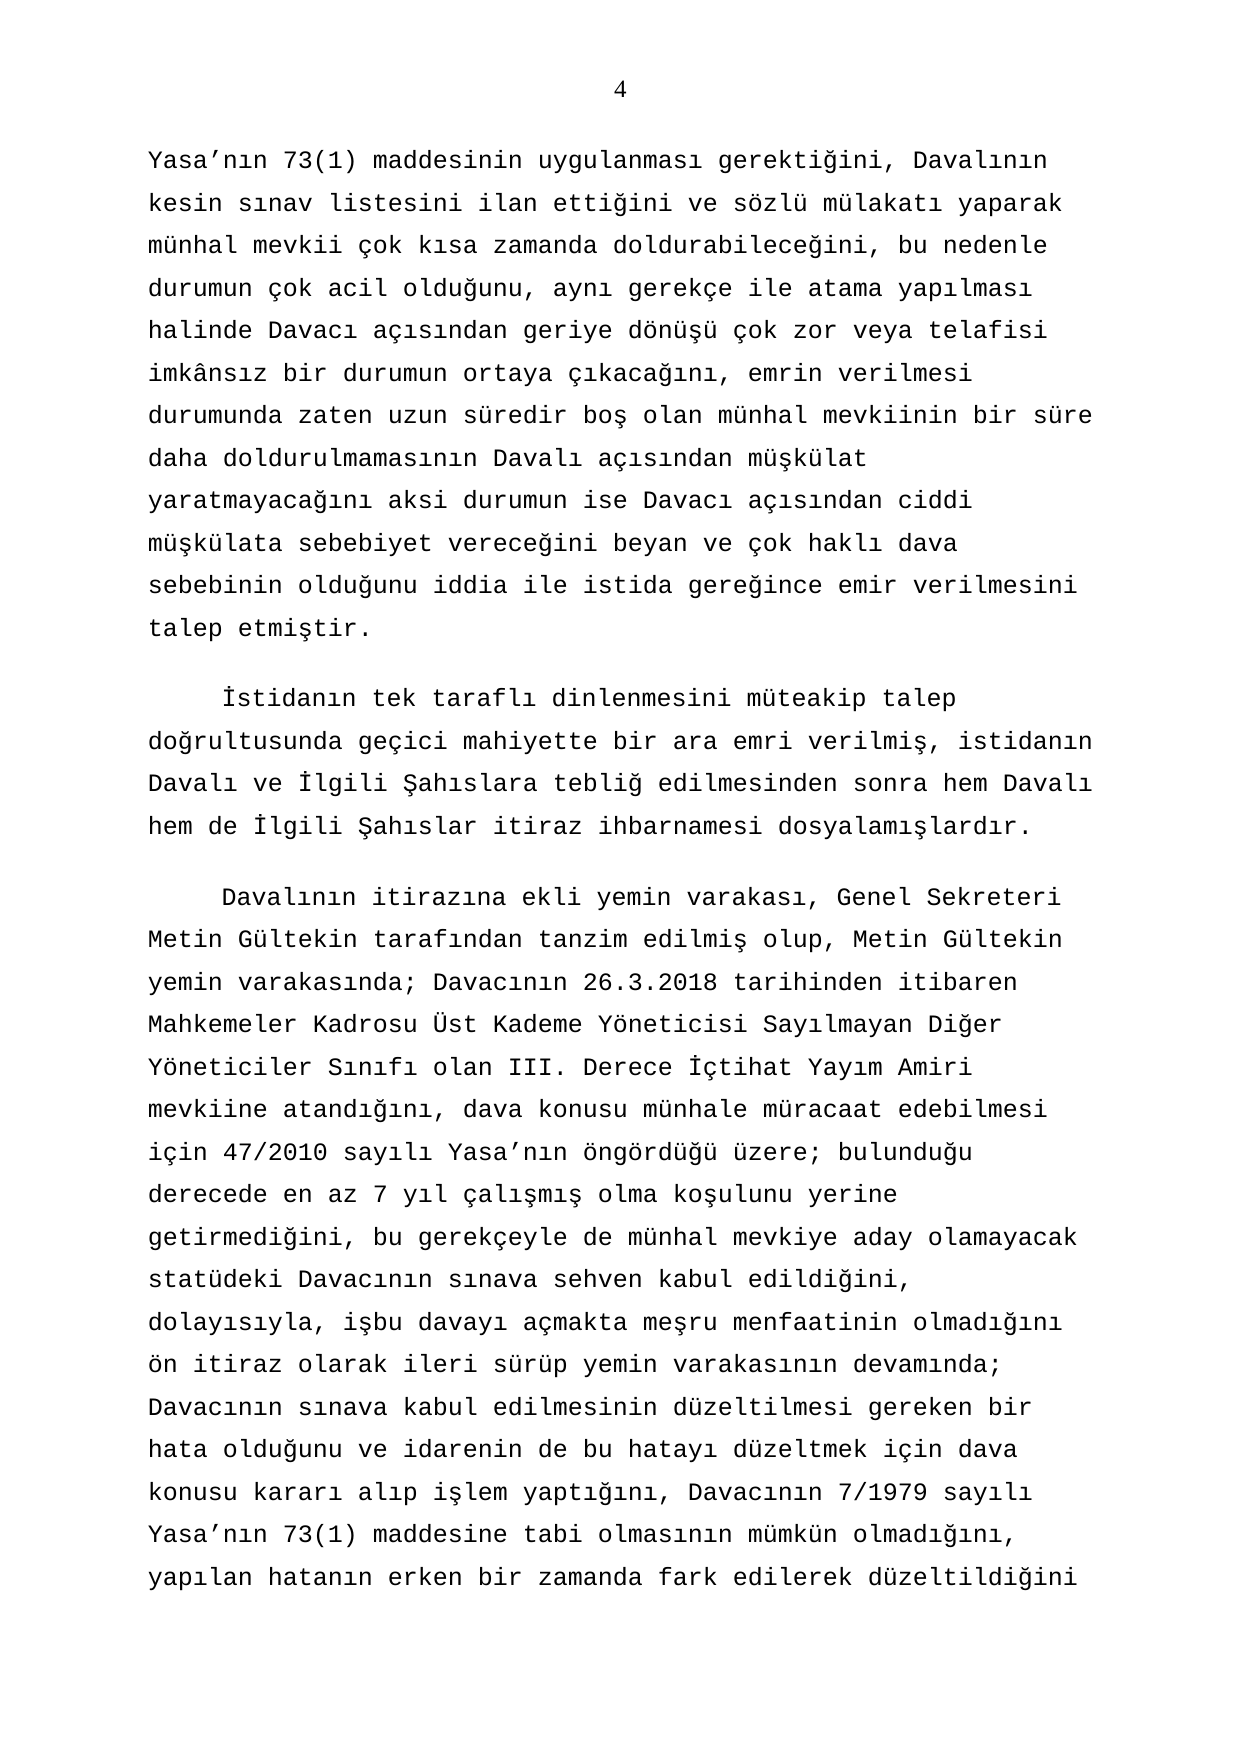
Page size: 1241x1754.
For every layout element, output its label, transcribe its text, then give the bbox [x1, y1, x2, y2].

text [148, 884, 1093, 1593]
text İstidanın tek taraflı dinlenmesini müteakip talep doğrultusunda geçici mahiyette bir ara emri verilmiş, istidanın Davalı ve İlgili Şahıslara tebliğ edilmesinden sonra hem Davalı hem de İlgili Şahıslar itiraz ihbarnamesi dosyalamışlardır. [148, 686, 1093, 842]
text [148, 148, 1093, 643]
